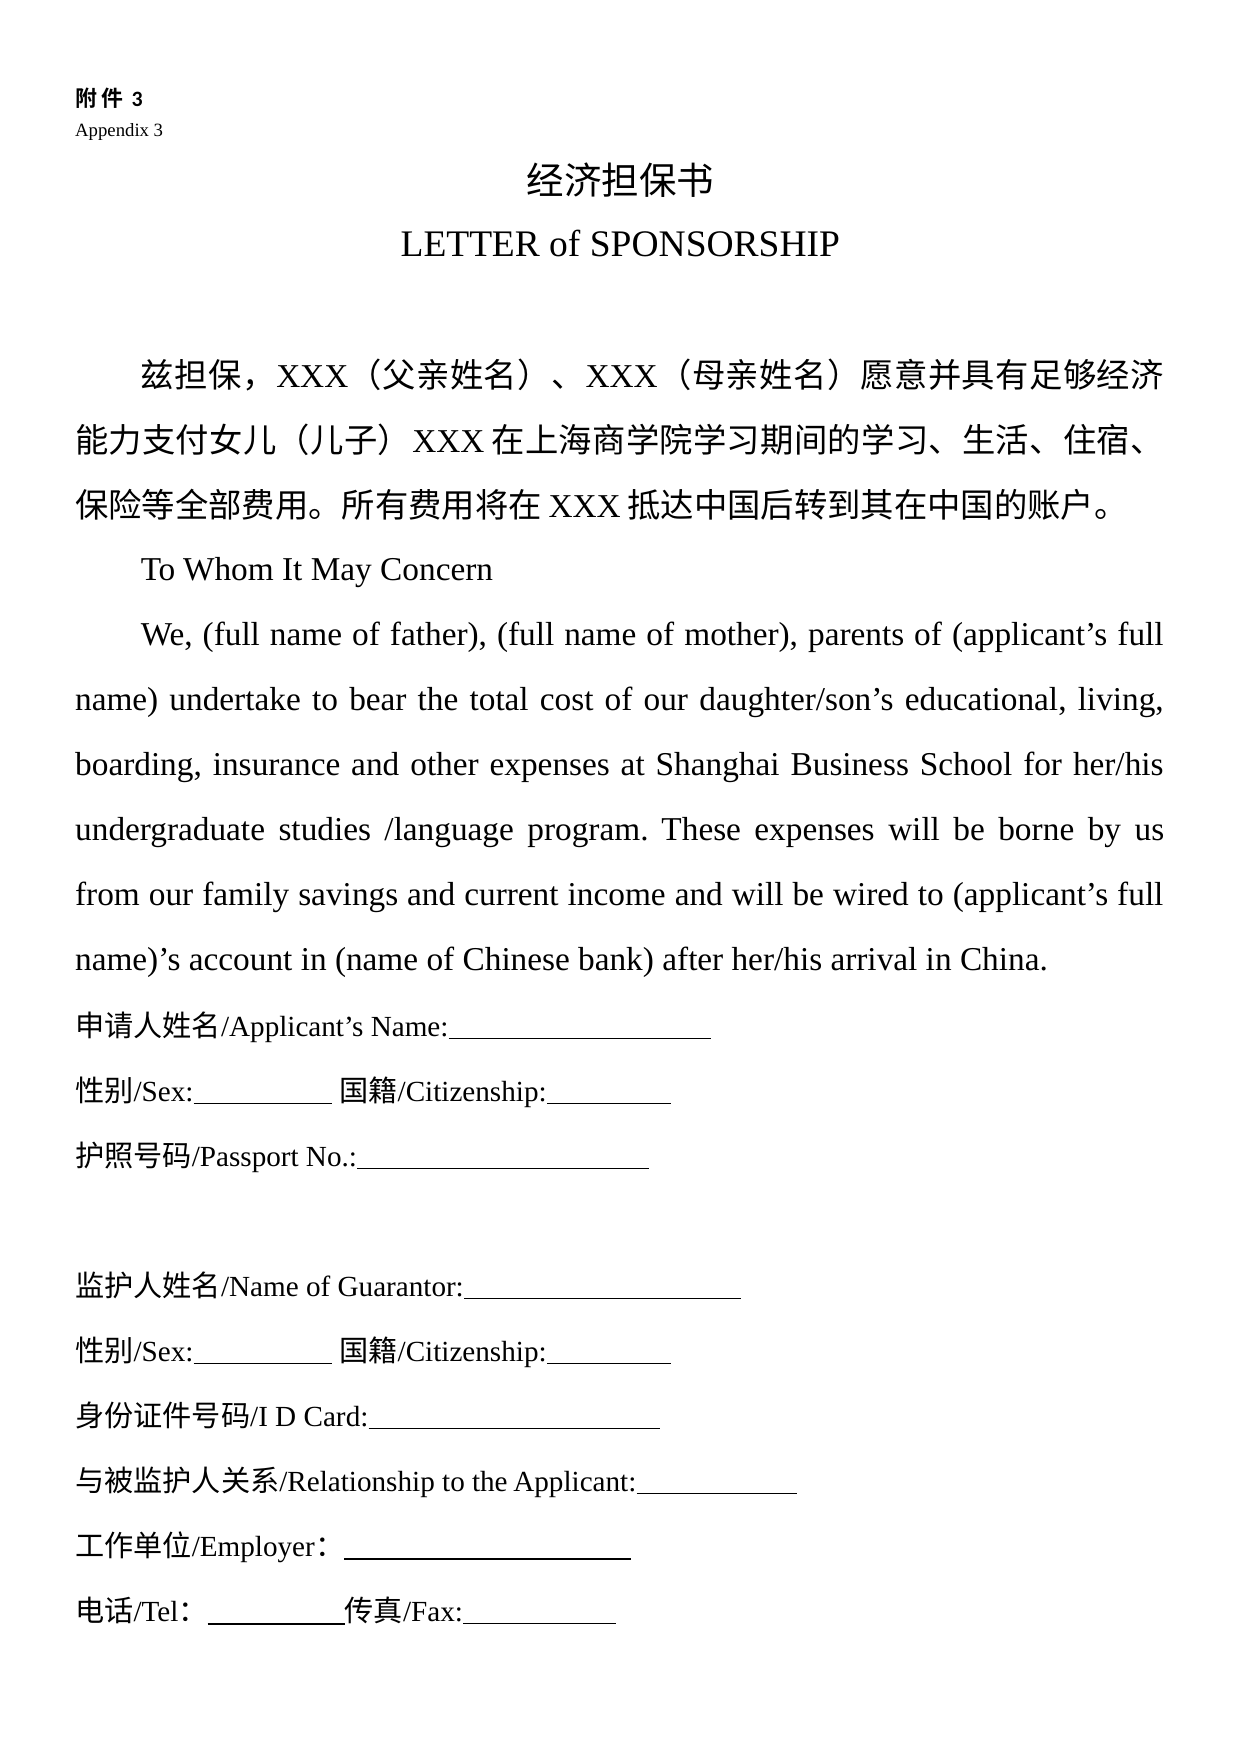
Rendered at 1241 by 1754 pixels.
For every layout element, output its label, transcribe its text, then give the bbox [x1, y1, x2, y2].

text 监护人姓名/Name of Guarantor: [75, 1251, 1165, 1316]
text 与被监护人关系/Relationship to the Applicant: [75, 1446, 1165, 1511]
text 附件3 [75, 81, 1165, 113]
text To Whom It May Concern [75, 536, 1165, 601]
text 身份证件号码/I D Card: [75, 1381, 1165, 1446]
text 工作单位/Employer： [75, 1511, 1165, 1576]
text 兹担保，XXX（父亲姓名）、XXX（母亲姓名）愿意并具有足够经济能力支付女儿（儿子）XXX在上海商学院学习期间的学习、生活、住宿、保险等全部费用。所有费用将在XXX抵达中国后转到其在中国的账户。 [75, 341, 1165, 536]
text 电话/Tel： 传真/Fax: [75, 1576, 1165, 1641]
text 经济担保书 [75, 146, 1165, 211]
text 护照号码/Passport No.: [75, 1121, 1165, 1186]
text We, (full name of father), (full name of mother), parents of (applicant’s full name) undertake to bear the total cost of our daughter/son’s educational, living, boarding, insurance and other expenses at Shanghai Business School for her/his undergraduate studies /language program. These expenses will be borne by us from our family savings and current income and will be wired to (applicant’s full name)’s account in (name of Chinese bank) after her/his arrival in China. [75, 601, 1165, 991]
text LETTER of SPONSORSHIP [75, 211, 1165, 276]
text 性别/Sex: 国籍/Citizenship: [75, 1056, 1165, 1121]
text 申请人姓名/Applicant’s Name: [75, 991, 1165, 1056]
text Appendix 3 [75, 113, 1165, 146]
text 性别/Sex: 国籍/Citizenship: [75, 1316, 1165, 1381]
